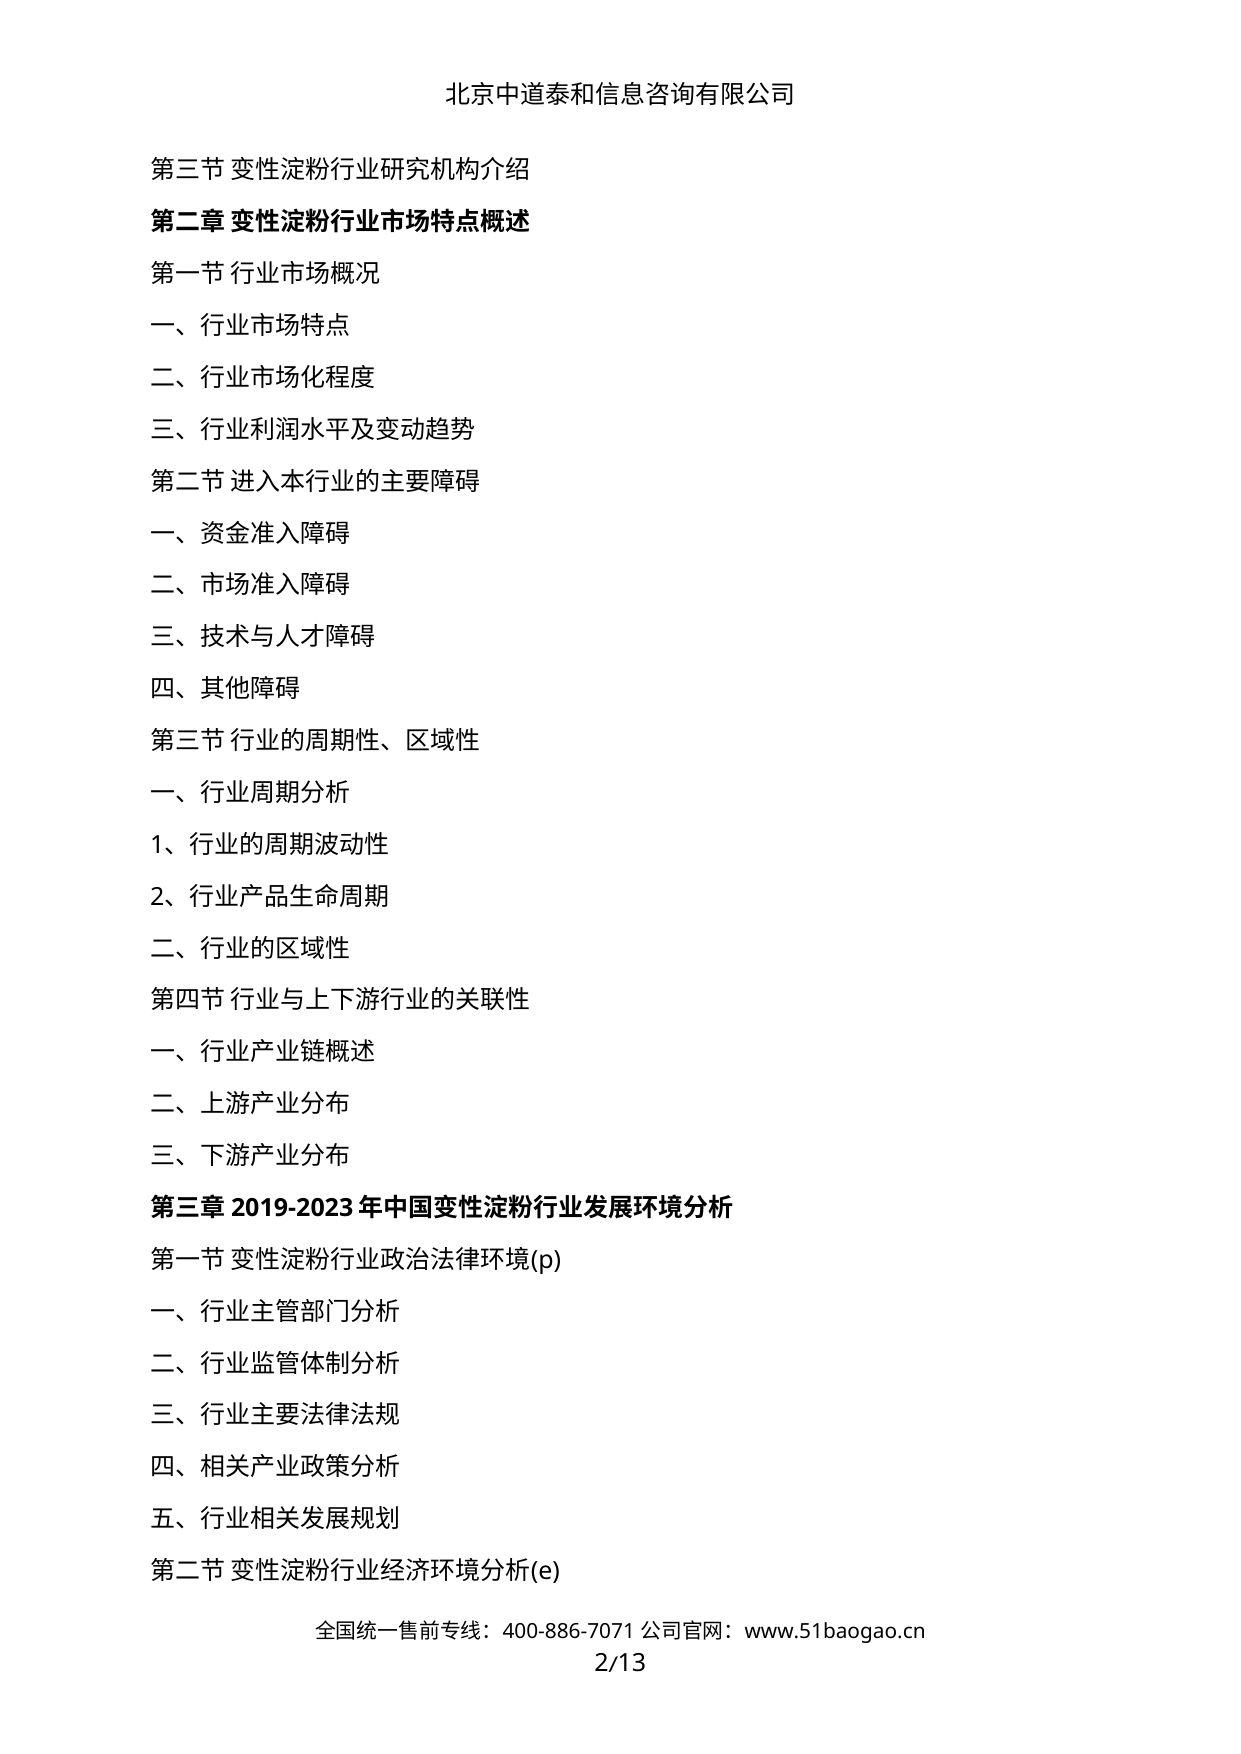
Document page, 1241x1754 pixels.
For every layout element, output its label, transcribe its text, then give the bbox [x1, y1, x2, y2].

text 第一节 变性淀粉行业政治法律环境(p) [150, 1239, 1090, 1276]
text 三、下游产业分布 [150, 1136, 1090, 1172]
text 二、行业市场化程度 [150, 357, 1090, 394]
text 一、行业主管部门分析 [150, 1291, 1090, 1327]
text 三、行业主要法律法规 [150, 1395, 1090, 1431]
text 第二节 变性淀粉行业经济环境分析(e) [150, 1551, 1090, 1587]
text 三、行业利润水平及变动趋势 [150, 409, 1090, 446]
text 一、行业产业链概述 [150, 1032, 1090, 1068]
text 四、相关产业政策分析 [150, 1447, 1090, 1483]
text 五、行业相关发展规划 [150, 1499, 1090, 1535]
text 一、资金准入障碍 [150, 513, 1090, 549]
text 第三章 2019-2023年中国变性淀粉行业发展环境分析 [150, 1187, 1090, 1224]
text 第二节 进入本行业的主要障碍 [150, 461, 1090, 497]
text 2、行业产品生命周期 [150, 876, 1090, 912]
text 1、行业的周期波动性 [150, 824, 1090, 861]
text 一、行业市场特点 [150, 306, 1090, 342]
text 第四节 行业与上下游行业的关联性 [150, 980, 1090, 1016]
text 二、行业监管体制分析 [150, 1343, 1090, 1379]
text 二、市场准入障碍 [150, 565, 1090, 601]
text 第三节 变性淀粉行业研究机构介绍 [150, 150, 1090, 186]
text 一、行业周期分析 [150, 772, 1090, 809]
text 四、其他障碍 [150, 669, 1090, 705]
text 二、上游产业分布 [150, 1084, 1090, 1120]
text 第二章 变性淀粉行业市场特点概述 [150, 202, 1090, 238]
text 第一节 行业市场概况 [150, 254, 1090, 290]
text 二、行业的区域性 [150, 928, 1090, 964]
text 第三节 行业的周期性、区域性 [150, 721, 1090, 757]
text 三、技术与人才障碍 [150, 617, 1090, 653]
